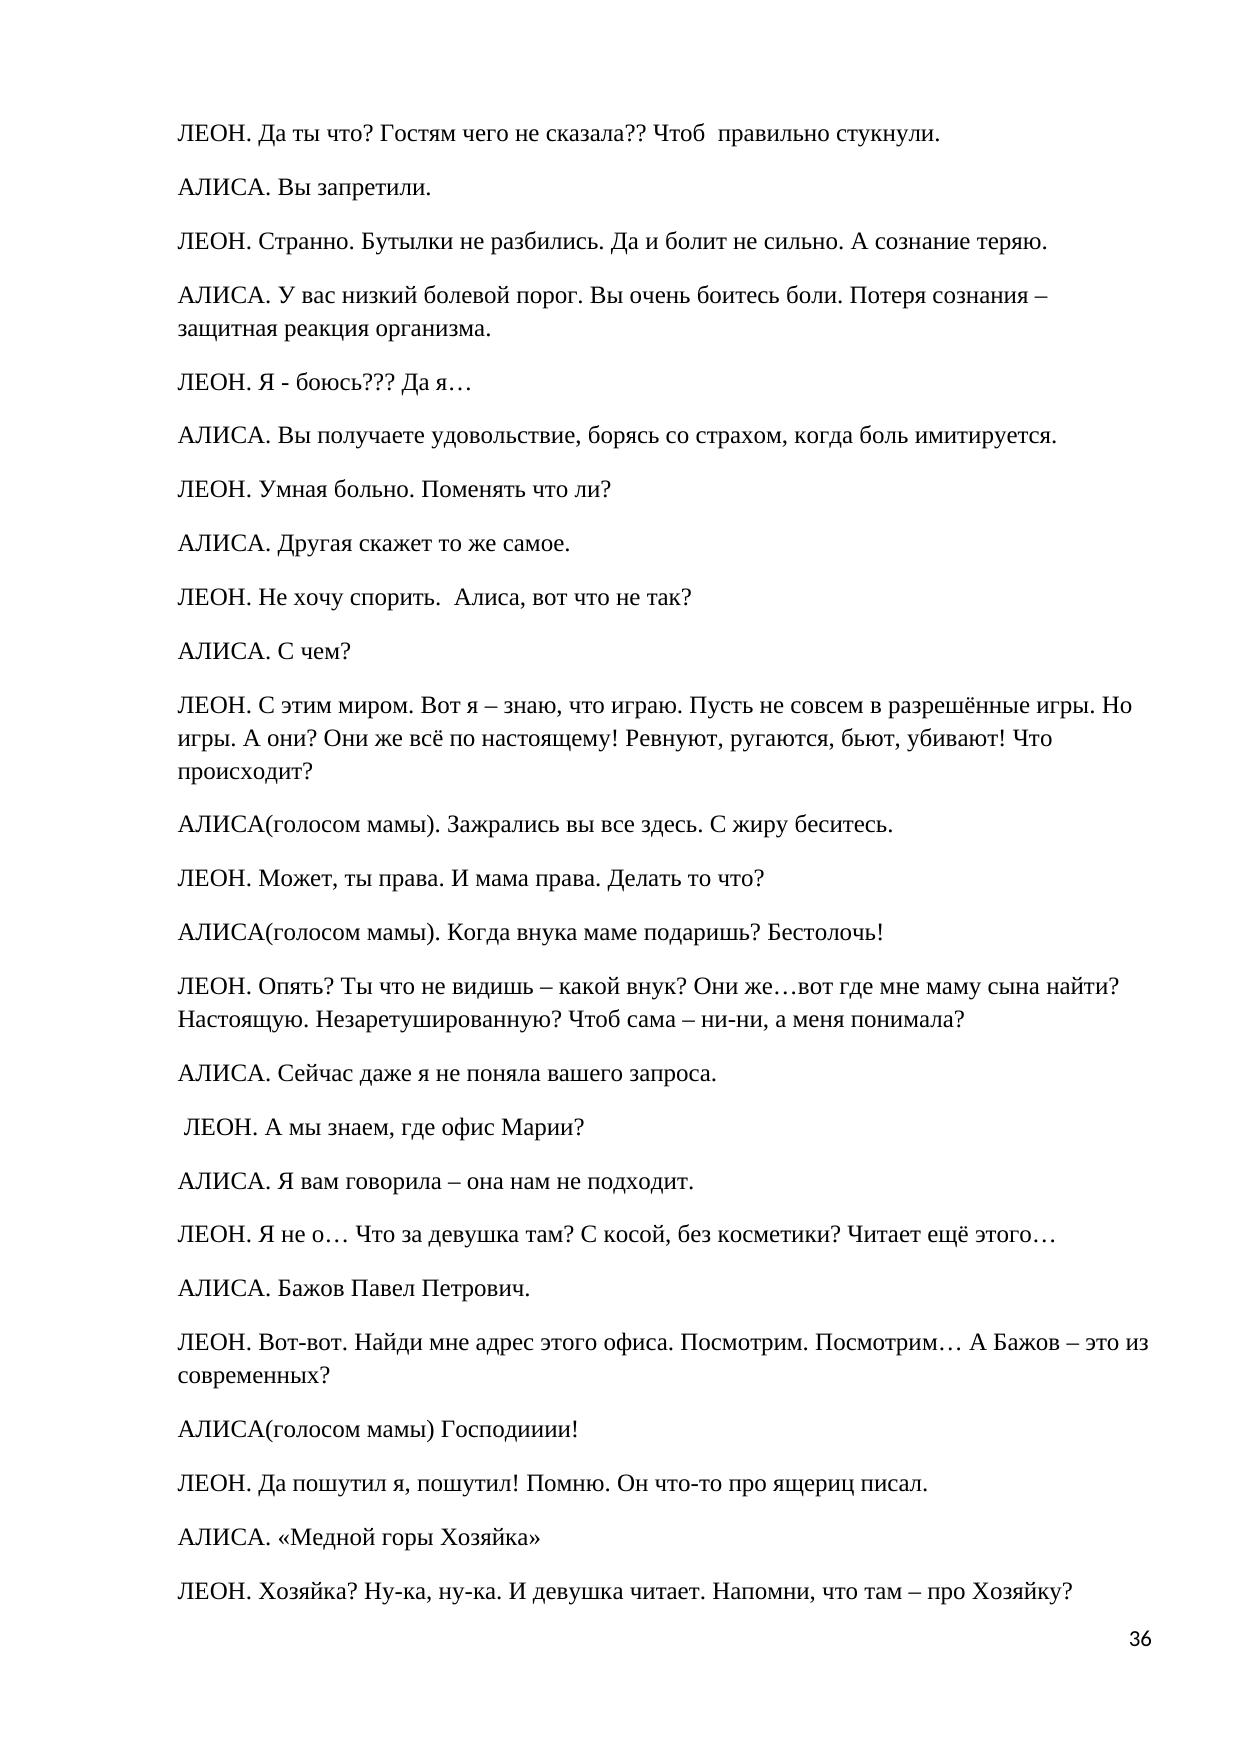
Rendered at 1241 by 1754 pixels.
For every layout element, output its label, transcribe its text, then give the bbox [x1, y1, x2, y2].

text ЛЕОН. С этим миром. Вот я – знаю, что играю. Пусть не совсем в разрешённые игры. Но игры. А они? Они же всё по настоящему! Ревнуют, ругаются, бьют, убивают! Что происходит? [177, 690, 1152, 784]
text ЛЕОН. А мы знаем, где офис Марии? [177, 1112, 1152, 1141]
text АЛИСА. Другая скажет то же самое. [177, 528, 1152, 557]
text АЛИСА(голосом мамы). Зажрались вы все здесь. С жиру беситесь. [177, 809, 1152, 838]
text АЛИСА(голосом мамы). Когда внука маме подаришь? Бестолочь! [177, 917, 1152, 946]
text АЛИСА. Я вам говорила – она нам не подходит. [177, 1166, 1152, 1194]
text ЛЕОН. Странно. Бутылки не разбились. Да и болит не сильно. А сознание теряю. [177, 226, 1152, 254]
text АЛИСА. Сейчас даже я не поняла вашего запроса. [177, 1058, 1152, 1087]
text ЛЕОН. Умная больно. Поменять что ли? [177, 474, 1152, 503]
text ЛЕОН. Я - боюсь??? Да я… [177, 367, 1152, 395]
text АЛИСА. «Медной горы Хозяйка» [177, 1522, 1152, 1551]
text ЛЕОН. Вот-вот. Найди мне адрес этого офиса. Посмотрим. Посмотрим… А Бажов – это из современных? [177, 1327, 1152, 1389]
text ЛЕОН. Может, ты права. И мама права. Делать то что? [177, 863, 1152, 892]
text ЛЕОН. Да ты что? Гостям чего не сказала?? Чтоб правильно стукнули. [177, 118, 1152, 147]
text ЛЕОН. Да пошутил я, пошутил! Помню. Он что-то про ящериц писал. [177, 1468, 1152, 1497]
text АЛИСА. Бажов Павел Петрович. [177, 1273, 1152, 1302]
text АЛИСА. У вас низкий болевой порог. Вы очень боитесь боли. Потеря сознания – защитная реакция организма. [177, 280, 1152, 341]
text АЛИСА(голосом мамы) Господииии! [177, 1414, 1152, 1443]
text АЛИСА. Вы получаете удовольствие, борясь со страхом, когда боль имитируется. [177, 420, 1152, 449]
text ЛЕОН. Я не о… Что за девушка там? С косой, без косметики? Читает ещё этого… [177, 1219, 1152, 1248]
text АЛИСА. С чем? [177, 636, 1152, 664]
text ЛЕОН. Опять? Ты что не видишь – какой внук? Они же…вот где мне маму сына найти? Настоящую. Незаретушированную? Чтоб сама – ни-ни, а меня понимала? [177, 971, 1152, 1033]
text ЛЕОН. Хозяйка? Ну-ка, ну-ка. И девушка читает. Напомни, что там – про Хозяйку? [177, 1576, 1152, 1604]
text АЛИСА. Вы запретили. [177, 172, 1152, 201]
text ЛЕОН. Не хочу спорить. Алиса, вот что не так? [177, 582, 1152, 611]
